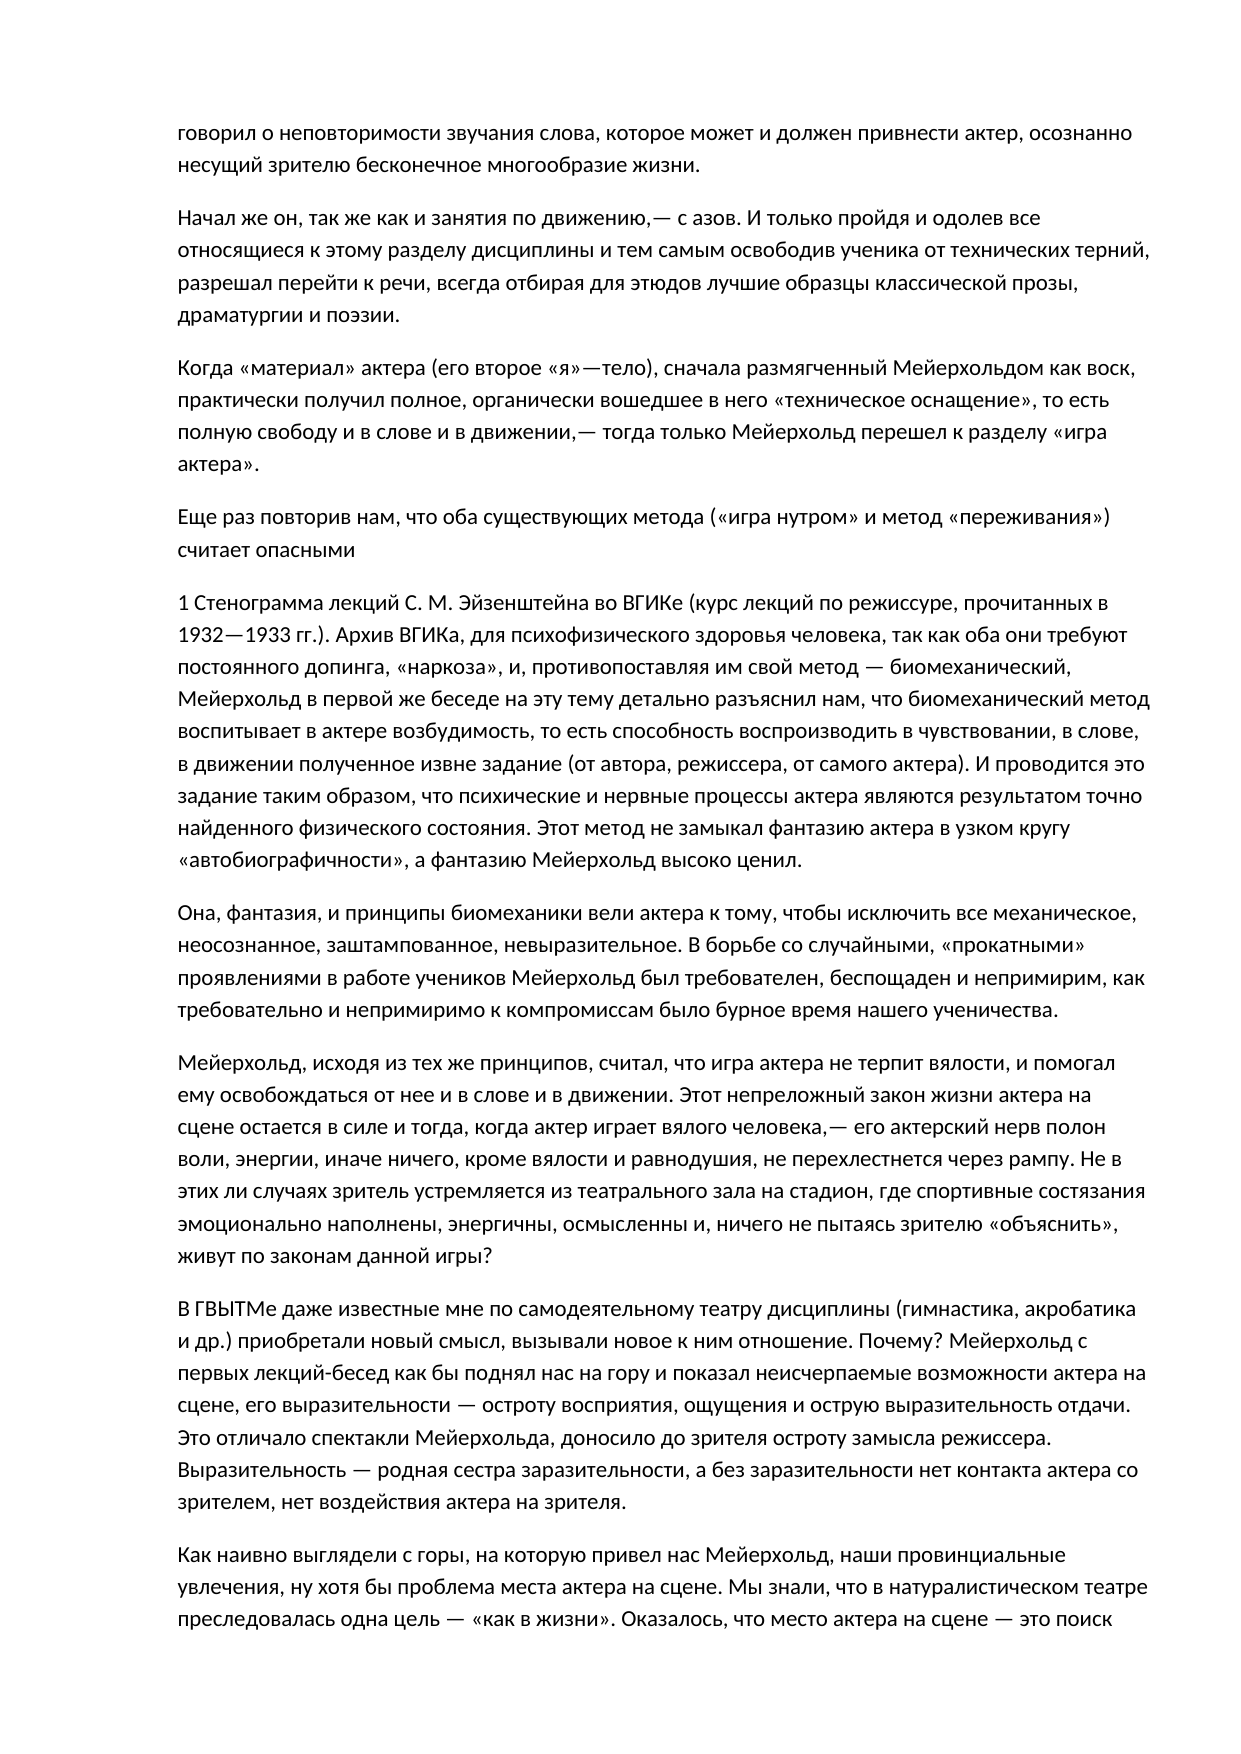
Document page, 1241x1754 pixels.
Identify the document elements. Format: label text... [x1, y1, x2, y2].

text Мейерхольд, исходя из тех же принципов, считал, что игра актера не терпит вялости, и помогал ему освобождаться от нее и в слове и в движении. Этот непреложный закон жизни актера на сцене остается в силе и тогда, когда актер играет вялого человека,— его актерский нерв полон воли, энергии, иначе ничего, кроме вялости и равнодушия, не перехлестнется через рампу. Не в этих ли случаях зритель устремляется из театрального зала на стадион, где спортивные состязания эмоционально наполнены, энергичны, осмысленны и, ничего не пытаясь зрителю «объяснить», живут по законам данной игры? [177, 1048, 1152, 1269]
text Она, фантазия, и принципы биомеханики вели актера к тому, чтобы исключить все механическое, неосознанное, заштампованное, невыразительное. В борьбе со случайными, «прокатными» проявлениями в работе учеников Мейерхольд был требователен, беспощаден и непримирим, как требовательно и непримиримо к компромиссам было бурное время нашего ученичества. [177, 898, 1152, 1023]
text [177, 118, 1152, 178]
text Еще раз повторив нам, что оба существующих метода («игра нутром» и метод «переживания») считает опасными [177, 502, 1152, 563]
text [177, 1540, 1152, 1632]
text Начал же он, так же как и занятия по движению,— с азов. И только пройдя и одолев все относящиеся к этому разделу дисциплины и тем самым освободив ученика от технических терний, разрешал перейти к речи, всегда отбирая для этюдов лучшие образцы классической прозы, драматургии и поэзии. [177, 203, 1152, 328]
text В ГВЫТМе даже известные мне по самодеятельному театру дисциплины (гимнастика, акробатика и др.) приобретали новый смысл, вызывали новое к ним отношение. Почему? Мейерхольд с первых лекций-бесед как бы поднял нас на гору и показал неисчерпаемые возможности актера на сцене, его выразительности — остроту восприятия, ощущения и острую выразительность отдачи. Это отличало спектакли Мейерхольда, доносило до зрителя остроту замысла режиссера. Выразительность — родная сестра заразительности, а без заразительности нет контакта актера со зрителем, нет воздействия актера на зрителя. [177, 1294, 1152, 1515]
text 1 Стенограмма лекций С. М. Эйзенштейна во ВГИКе (курс лекций по режиссуре, прочитанных в 1932—1933 гг.). Архив ВГИКа, для психофизического здоровья человека, так как оба они требуют постоянного допинга, «наркоза», и, противопоставляя им свой метод — биомеханический, Мейерхольд в первой же беседе на эту тему детально разъяснил нам, что биомеханический метод воспитывает в актере возбудимость, то есть способность воспроизводить в чувствовании, в слове, в движении полученное извне задание (от автора, режиссера, от самого актера). И проводится это задание таким образом, что психические и нервные процессы актера являются результатом точно найденного физического состояния. Этот метод не замыкал фантазию актера в узком кругу «автобиографичности», а фантазию Мейерхольд высоко ценил. [177, 588, 1152, 873]
text Когда «материал» актера (его второе «я»—тело), сначала размягченный Мейерхольдом как воск, практически получил полное, органически вошедшее в него «техническое оснащение», то есть полную свободу и в слове и в движении,— тогда только Мейерхольд перешел к разделу «игра актера». [177, 353, 1152, 477]
